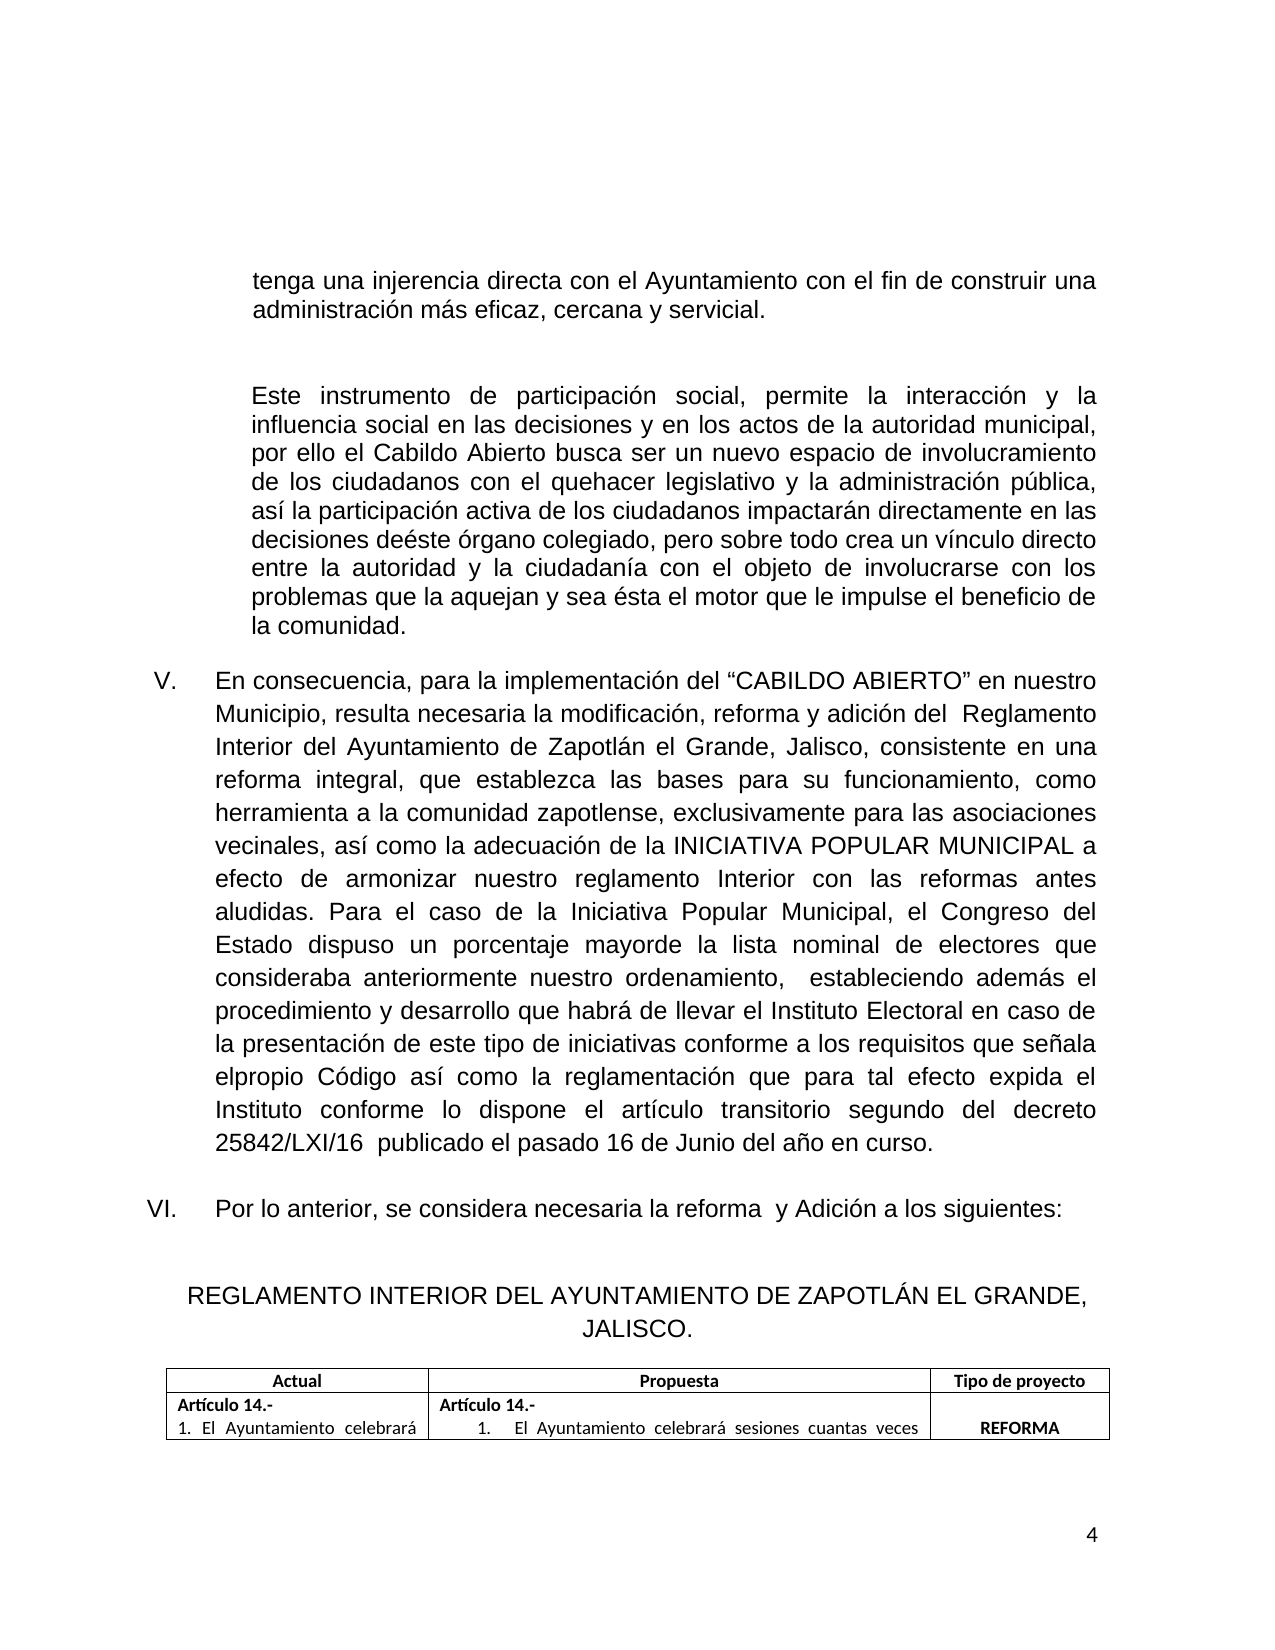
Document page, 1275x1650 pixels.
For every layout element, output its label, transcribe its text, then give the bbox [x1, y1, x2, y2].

table_header Tipo de proyecto [931, 1369, 1109, 1392]
list Por lo anterior, se considera necesaria la reforma y Adición a los siguientes: [177, 1194, 1098, 1223]
text REGLAMENTO INTERIOR DEL AYUNTAMIENTO DE ZAPOTLÁN EL GRANDE, JALISCO. [177, 1281, 1098, 1343]
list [215, 266, 1098, 323]
table_cell REFORMA [931, 1393, 1109, 1439]
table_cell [429, 1393, 930, 1439]
table_header Actual [167, 1369, 428, 1392]
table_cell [167, 1393, 428, 1439]
text Este instrumento de participación social, permite la interacción y la influencia social en las decisiones y en los actos de la autoridad municipal, por ello el Cabildo Abierto busca ser un nuevo espacio de involucramiento de los ciudadanos con el quehacer legislativo y la administración pública, así la participación activa de los ciudadanos impactarán directamente en las decisiones deéste órgano colegiado, pero sobre todo crea un vínculo directo entre la autoridad y la ciudadanía con el objeto de involucrarse con los problemas que la aquejan y sea ésta el motor que le impulse el beneficio de la comunidad. [251, 381, 1098, 639]
table_header Propuesta [429, 1369, 930, 1392]
list En consecuencia, para la implementación del “CABILDO ABIERTO” en nuestro Municipio, resulta necesaria la modificación, reforma y adición del Reglamento Interior del Ayuntamiento de Zapotlán el Grande, Jalisco, consistente en una reforma integral, que establezca las bases para su funcionamiento, como herramienta a la comunidad zapotlense, exclusivamente para las asociaciones vecinales, así como la adecuación de la INICIATIVA POPULAR MUNICIPAL a efecto de armonizar nuestro reglamento Interior con las reformas antes aludidas. Para el caso de la Iniciativa Popular Municipal, el Congreso del Estado dispuso un porcentaje mayorde la lista nominal de electores que consideraba anteriormente nuestro ordenamiento, estableciendo además el procedimiento y desarrollo que habrá de llevar el Instituto Electoral en caso de la presentación de este tipo de iniciativas conforme a los requisitos que señala elpropio Código así como la reglamentación que para tal efecto expida el Instituto conforme lo dispone el artículo transitorio segundo del decreto 25842/LXI/16 publicado el pasado 16 de Junio del año en curso. [177, 666, 1098, 1157]
